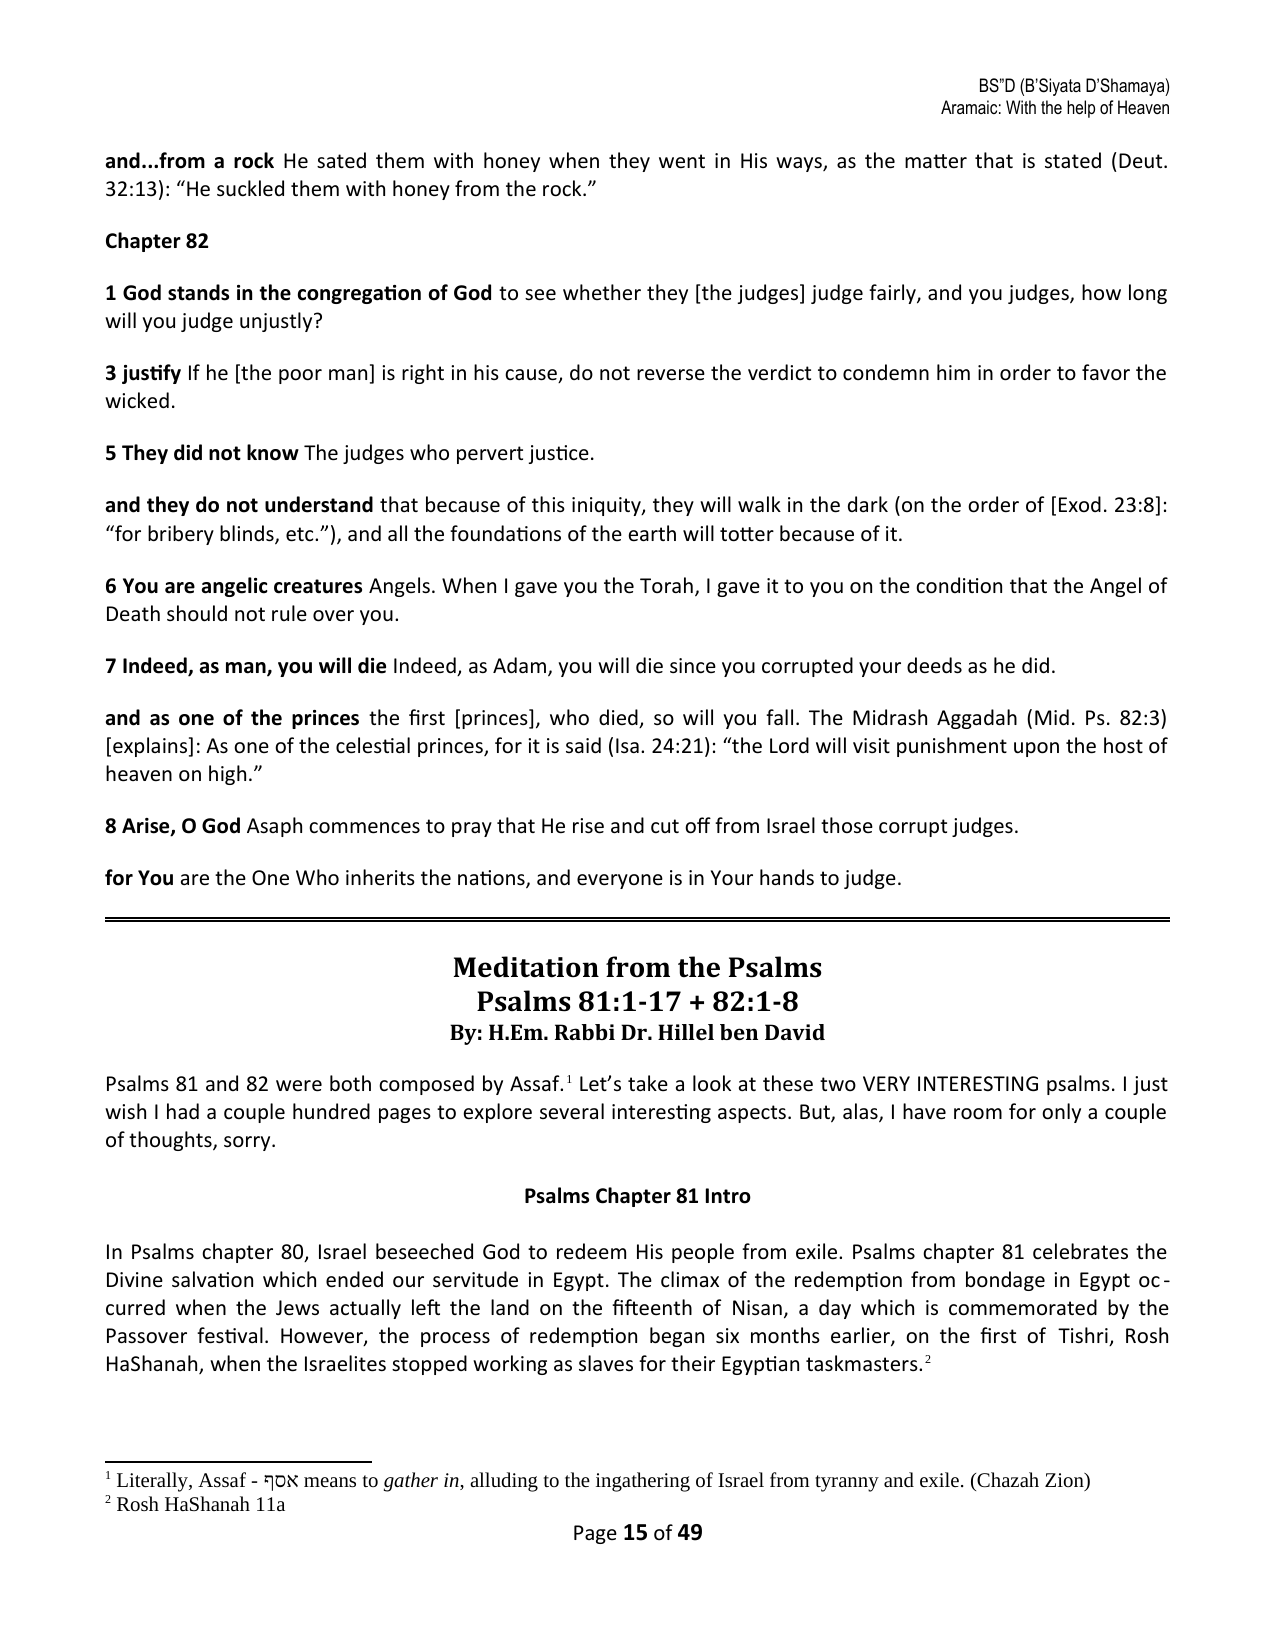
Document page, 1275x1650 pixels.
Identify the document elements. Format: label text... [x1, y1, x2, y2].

text In Psalms chapter 80, Israel beseeched God to redeem His people from exile. Psalms chapter 81 celebrates the Divine salvation which ended our servitude in Egypt. The climax of the redemption from bondage in Egypt occurred when the Jews actually left the land on the fifteenth of Nisan, a day which is commemorated by the Passover festival. However, the process of redemption began six months earlier, on the first of Tishri, Rosh HaShanah, when the Israelites stopped working as slaves for their Egyptian taskmasters. [105, 1237, 1170, 1377]
text By: H.Em. Rabbi Dr. Hillel ben David [105, 1018, 1170, 1045]
text 8 Arise, O God Asaph commences to pray that He rise and cut off from Israel those corrupt judges. [105, 811, 1170, 839]
text for You are the One Who inherits the nations, and everyone is in Your hands to judge. [105, 863, 1170, 891]
text Psalms ‎‎81:1-17 + 82:1-8 [105, 984, 1170, 1018]
text Psalms 81 and 82 were both composed by Assaf. Let’s take a look at these two VERY INTERESTING psalms. I just wish I had a couple hundred pages to explore several interesting aspects. But, alas, I have room for only a couple of thoughts, sorry. [105, 1069, 1170, 1153]
text and...from a rock He sated them with honey when they went in His ways, as the matter that is stated (Deut. 32:13): “He suckled them with honey from the rock.” [105, 146, 1170, 202]
text and as one of the princes the first [princes], who died, so will you fall. The Midrash Aggadah (Mid. Ps. 82:3) [explains]: As one of the celestial princes, for it is said (Isa. 24:21): “the Lord will visit punishment upon the host of heaven on high.” [105, 703, 1170, 787]
text 7 Indeed, as man, you will die Indeed, as Adam, you will die since you corrupted your deeds as he did. [105, 651, 1170, 679]
text 6 You are angelic creatures Angels. When I gave you the Torah, I gave it to you on the condition that the Angel of Death should not rule over you. [105, 571, 1170, 627]
text Chapter 82 [105, 226, 1170, 254]
text Meditation from the Psalms [105, 950, 1170, 984]
text 3 justify If he [the poor man] is right in his cause, do not reverse the verdict to condemn him in order to favor the wicked. [105, 358, 1170, 414]
text and they do not understand that because of this iniquity, they will walk in the dark (on the order of [Exod. 23:8]: “for bribery blinds, etc.”), and all the foundations of the earth will totter because of it. [105, 491, 1170, 547]
text 1 God stands in the congregation of God to see whether they [the judges] judge fairly, and you judges, how long will you judge unjustly? [105, 278, 1170, 334]
text 5 They did not know The judges who pervert justice. [105, 438, 1170, 467]
text Psalms Chapter 81 Intro [105, 1181, 1170, 1209]
